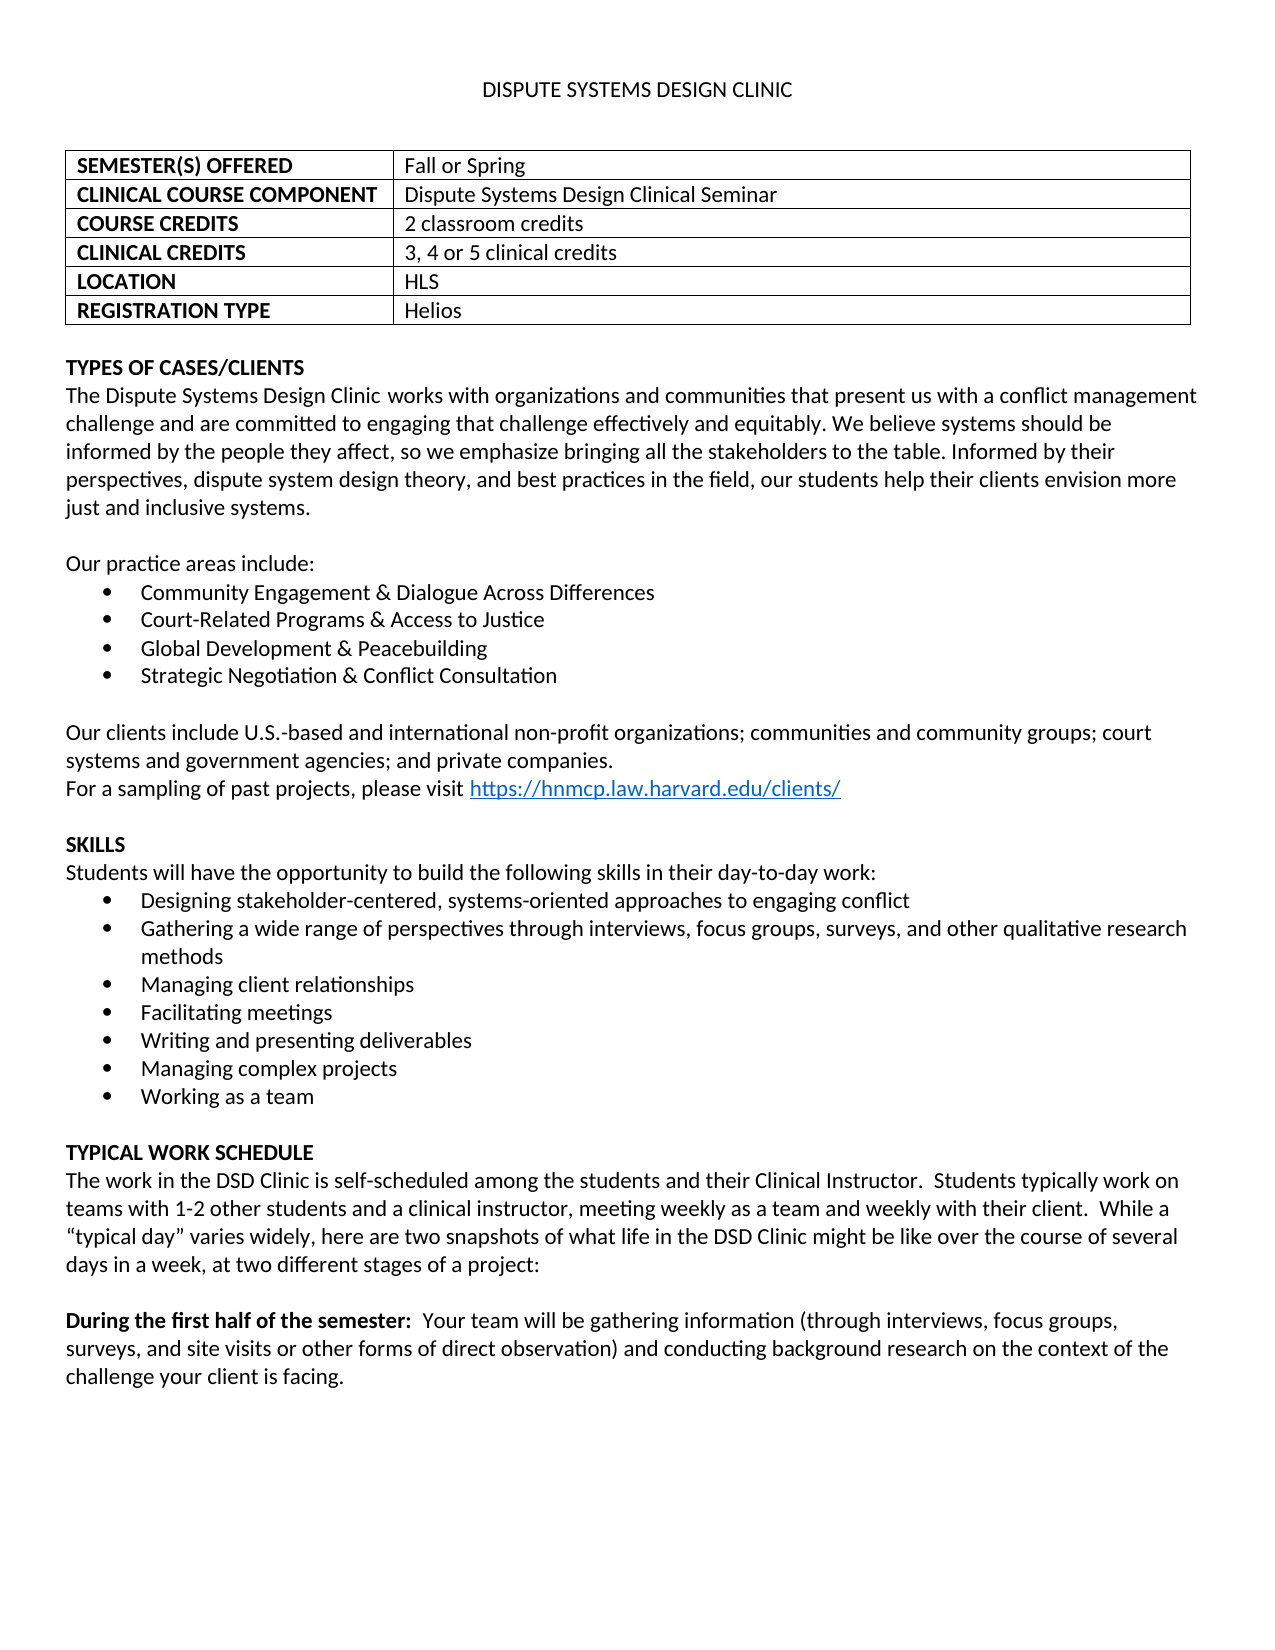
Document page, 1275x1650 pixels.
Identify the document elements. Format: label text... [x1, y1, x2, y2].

list Managing complex projects [103, 1054, 1200, 1082]
list Global Development & Peacebuilding [103, 634, 1200, 662]
table_cell Dispute Systems Design Clinical Seminar [394, 180, 1190, 208]
text TYPES OF CASES/CLIENTS [66, 353, 1200, 381]
table_cell LOCATION [66, 267, 393, 295]
text The Dispute Systems Design Clinic works with organizations and communities that present us with a conflict management challenge and are committed to engaging that challenge effectively and equitably. We believe systems should be informed by the people they affect, so we emphasize bringing all the stakeholders to the table. Informed by their perspectives, dispute system design theory, and best practices in the field, our students help their clients envision more just and inclusive systems. ​ [66, 381, 1200, 522]
table_cell 3, 4 or 5 clinical credits [394, 238, 1190, 266]
table_cell CLINICAL COURSE COMPONENT [66, 180, 393, 208]
table_cell Helios [394, 296, 1190, 324]
text TYPICAL WORK SCHEDULE [66, 1138, 1200, 1166]
list Community Engagement & Dialogue Across Differences [103, 578, 1200, 606]
list Managing client relationships [103, 970, 1200, 998]
text Students will have the opportunity to build the following skills in their day-to-day work: [66, 858, 1200, 886]
table_cell CLINICAL CREDITS [66, 238, 393, 266]
text For a sampling of past projects, please visit https://hnmcp.law.harvard.edu/clients/ [66, 774, 1200, 802]
list Court-Related Programs & Access to Justice [103, 606, 1200, 634]
list Facilitating meetings [103, 998, 1200, 1026]
table_cell 2 classroom credits [394, 209, 1190, 237]
list Strategic Negotiation & Conflict Consultation [103, 662, 1200, 690]
table_header SEMESTER(S) OFFERED [66, 151, 393, 179]
text Our clients include U.S.-based and international non-profit organizations; communities and community groups; court systems and government agencies; and private companies. [66, 718, 1200, 774]
list Writing and presenting deliverables [103, 1026, 1200, 1054]
text Our practice areas include: [66, 549, 1200, 578]
list Gathering a wide range of perspectives through interviews, focus groups, surveys, and other qualitative research methods [103, 914, 1200, 970]
list Designing stakeholder-centered, systems-oriented approaches to engaging conflict [103, 886, 1200, 914]
text During the first half of the semester: Your team will be gathering information (through interviews, focus groups, surveys, and site visits or other forms of direct observation) and conducting background research on the context of the challenge your client is facing. [66, 1306, 1200, 1390]
table_cell REGISTRATION TYPE [66, 296, 393, 324]
table_header Fall or Spring [394, 151, 1190, 179]
text SKILLS [66, 830, 1200, 858]
text The work in the DSD Clinic is self-scheduled among the students and their Clinical Instructor. Students typically work on teams with 1-2 other students and a clinical instructor, meeting weekly as a team and weekly with their client. While a “typical day” varies widely, here are two snapshots of what life in the DSD Clinic might be like over the course of several days in a week, at two different stages of a project: [66, 1166, 1200, 1278]
table_cell COURSE CREDITS [66, 209, 393, 237]
list Working as a team [103, 1082, 1200, 1110]
table_cell HLS [394, 267, 1190, 295]
